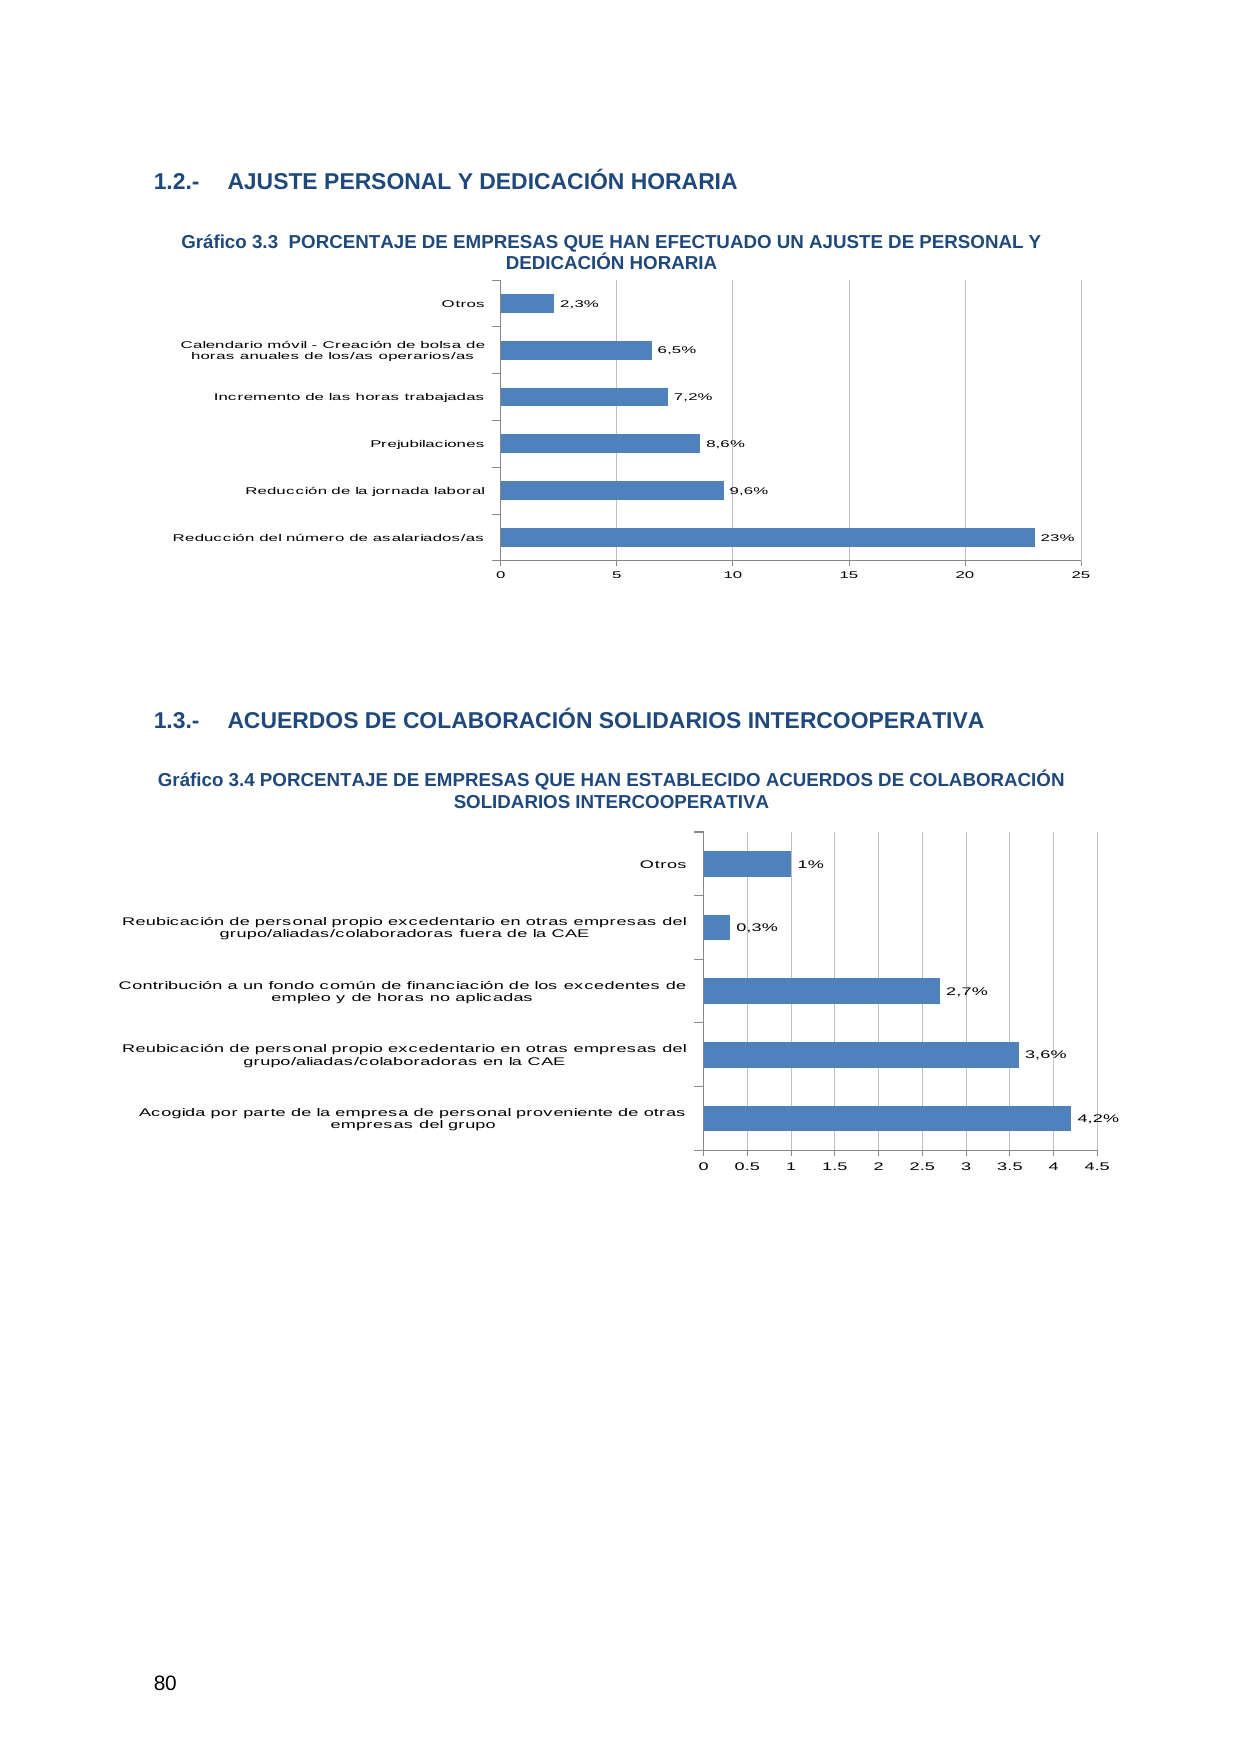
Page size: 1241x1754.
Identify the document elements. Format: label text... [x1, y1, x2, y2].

text Gráfico 3.3 PORCENTAJE DE EMPRESAS QUE HAN EFECTUADO UN AJUSTE DE PERSONAL Y DEDICACIÓN HORARIA [153, 231, 1069, 273]
subtitle 1.2.- AJUSTE PERSONAL Y DEDICACIÓN HORARIA [153, 168, 1069, 195]
text Gráfico 3.4 PORCENTAJE DE EMPRESAS QUE HAN ESTABLECIDO ACUERDOS DE COLABORACIÓN SOLIDARIOS INTERCOOPERATIVA [153, 769, 1069, 812]
subtitle 1.3.- ACUERDOS DE COLABORACIÓN SOLIDARIOS INTERCOOPERATIVA [153, 707, 1069, 733]
